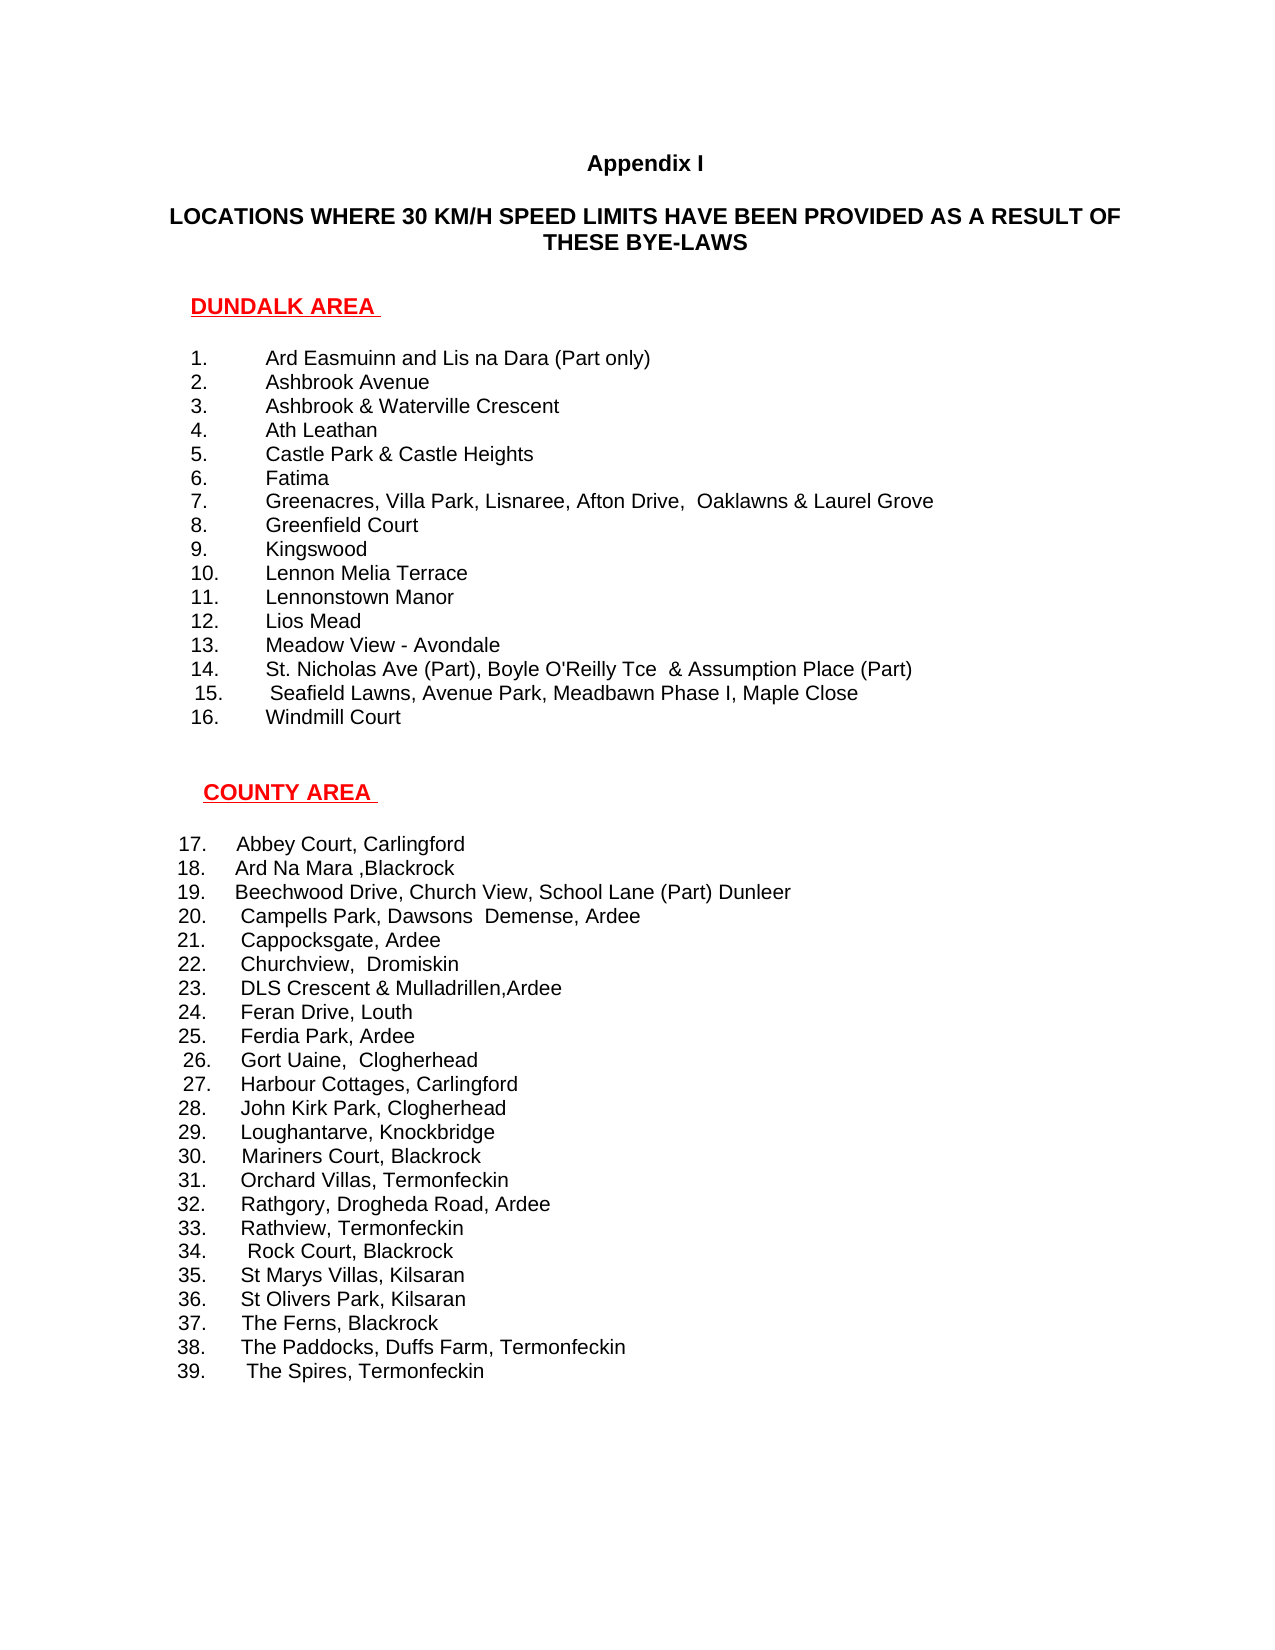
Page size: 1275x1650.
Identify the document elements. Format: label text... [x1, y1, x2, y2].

text 17. Abbey Court, Carlingford [165, 832, 1125, 856]
text 30. Mariners Court, Blackrock [178, 1143, 1125, 1167]
text 5. Castle Park & Castle Heights [190, 441, 1125, 465]
text 23. DLS Crescent & Mulladrillen,Ardee [178, 976, 1125, 1000]
text 10. Lennon Melia Terrace [190, 561, 1125, 585]
text 37. The Ferns, Blackrock [178, 1311, 1125, 1335]
text 4. Ath Leathan [190, 417, 1125, 441]
text 29. Loughantarve, Knockbridge [178, 1119, 1125, 1143]
text 26. Gort Uaine, Clogherhead [165, 1048, 1125, 1072]
text 35. St Marys Villas, Kilsaran [178, 1263, 1125, 1287]
text 2. Ashbrook Avenue [190, 369, 1125, 393]
text 36. St Olivers Park, Kilsaran [178, 1287, 1125, 1311]
text 34. Rock Court, Blackrock [178, 1239, 1125, 1263]
text 38. The Paddocks, Duffs Farm, Termonfeckin [165, 1335, 1125, 1359]
text 33. Rathview, Termonfeckin [178, 1215, 1125, 1239]
text LOCATIONS WHERE 30 KM/H SPEED LIMITS HAVE BEEN PROVIDED AS A RESULT OF THESE BYE-LAWS [165, 203, 1125, 255]
text 16. Windmill Court [190, 705, 1125, 729]
text 24. Feran Drive, Louth [178, 1000, 1125, 1024]
text 21. Cappocksgate, Ardee [165, 928, 1125, 952]
text 11. Lennonstown Manor [190, 585, 1125, 609]
text 13. Meadow View - Avondale [190, 633, 1125, 657]
text 20. Campells Park, Dawsons Demense, Ardee [178, 904, 1125, 928]
text DUNDALK AREA [190, 293, 1125, 319]
text 27. Harbour Cottages, Carlingford [165, 1072, 1125, 1096]
text 6. Fatima [190, 465, 1125, 489]
text 7. Greenacres, Villa Park, Lisnaree, Afton Drive, Oaklawns & Laurel Grove [190, 489, 1125, 513]
text 12. Lios Mead [190, 609, 1125, 633]
text 18. Ard Na Mara ,Blackrock [165, 856, 1125, 880]
text COUNTY AREA [190, 779, 1125, 806]
text 8. Greenfield Court [190, 513, 1125, 537]
text 22. Churchview, Dromiskin [178, 952, 1125, 976]
text 19. Beechwood Drive, Church View, School Lane (Part) Dunleer [165, 880, 1125, 904]
text 28. John Kirk Park, Clogherhead [178, 1096, 1125, 1119]
text 32. Rathgory, Drogheda Road, Ardee [165, 1191, 1125, 1215]
text Appendix I [165, 150, 1125, 176]
text 1. Ard Easmuinn and Lis na Dara (Part only) [190, 346, 1125, 369]
text 39. The Spires, Termonfeckin [165, 1359, 1125, 1383]
text 31. Orchard Villas, Termonfeckin [178, 1167, 1125, 1191]
text 25. Ferdia Park, Ardee [178, 1024, 1125, 1048]
text 14. St. Nicholas Ave (Part), Boyle O'Reilly Tce & Assumption Place (Part) [190, 657, 1125, 681]
text 15. Seafield Lawns, Avenue Park, Meadbawn Phase I, Maple Close [165, 681, 1125, 705]
text 9. Kingswood [190, 537, 1125, 561]
text 3. Ashbrook & Waterville Crescent [190, 393, 1125, 417]
